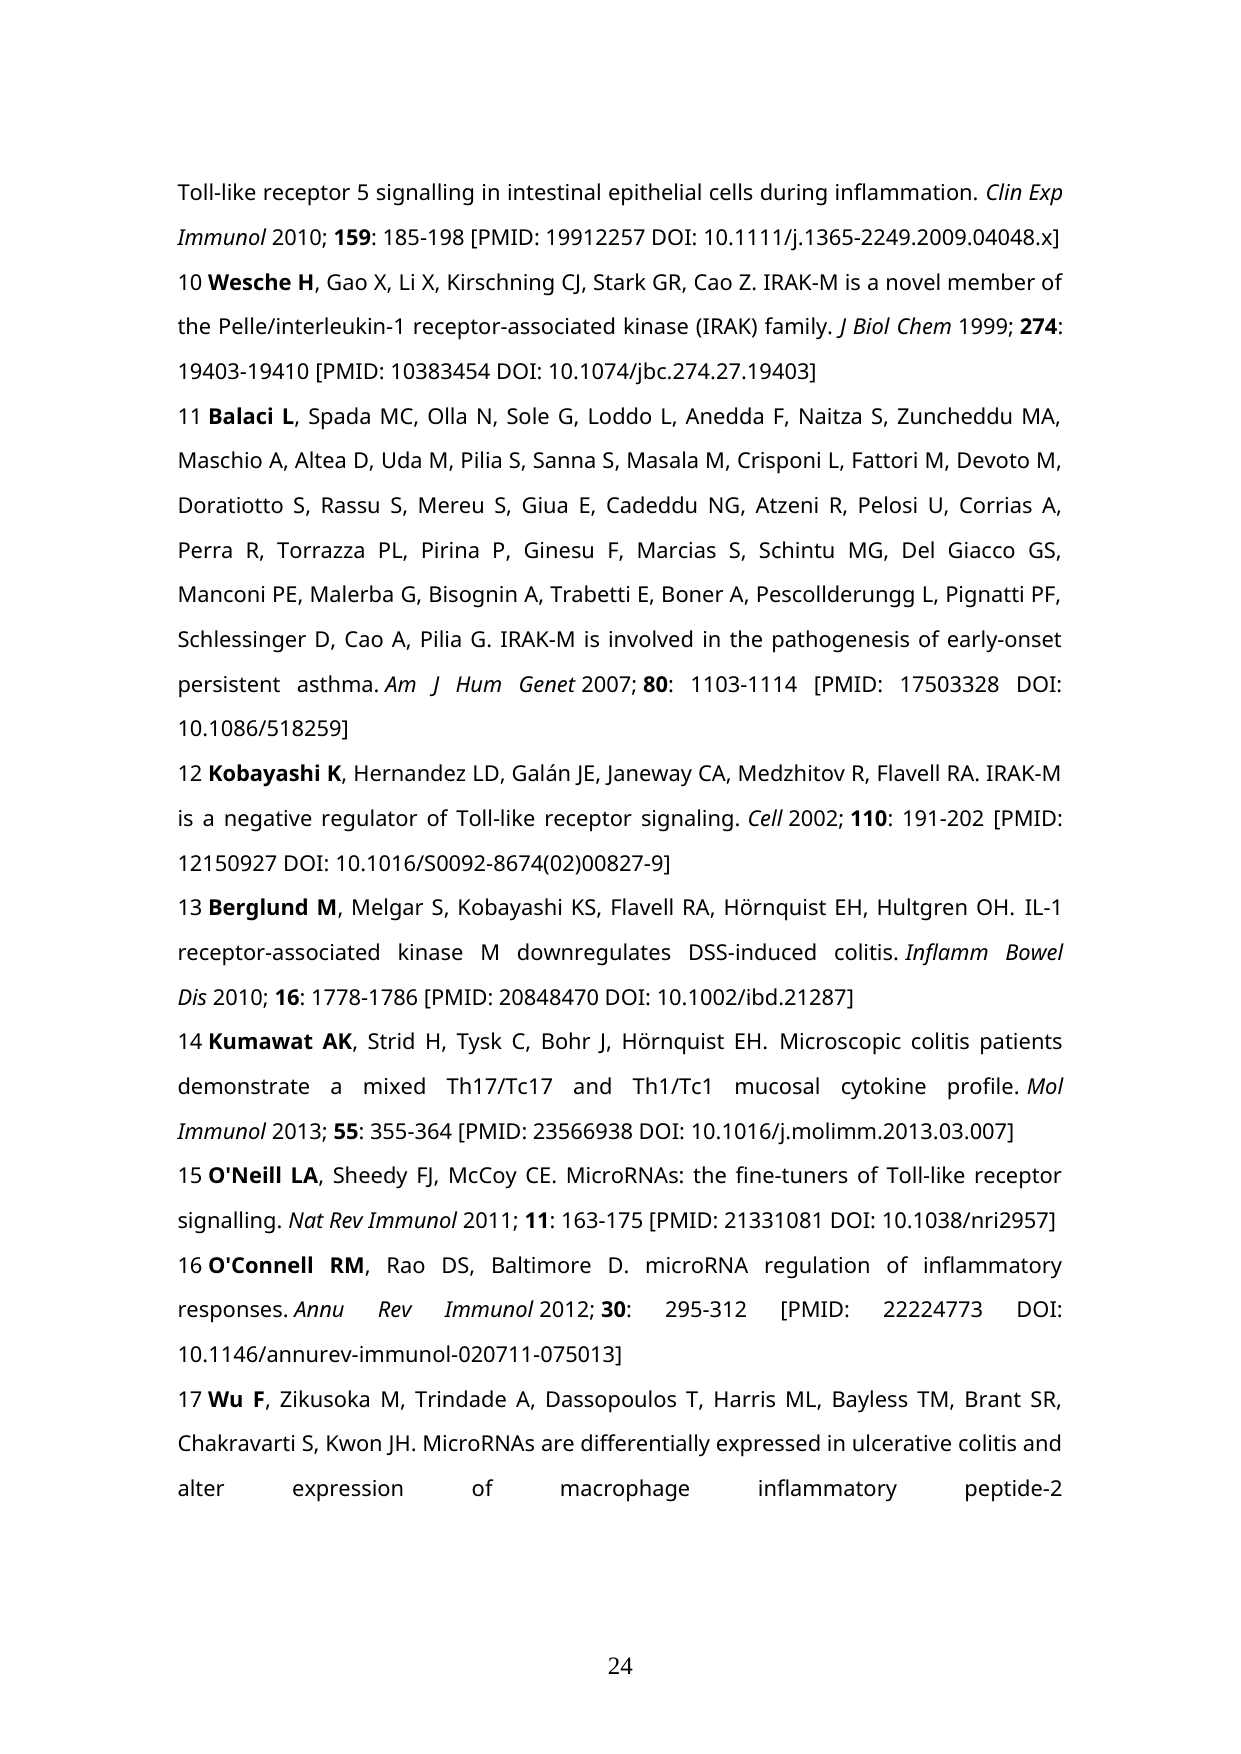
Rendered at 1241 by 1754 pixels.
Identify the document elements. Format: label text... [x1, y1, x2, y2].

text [177, 1384, 1063, 1503]
text 12 Kobayashi K, Hernandez LD, Galán JE, Janeway CA, Medzhitov R, Flavell RA. IRAK-M is a negative regulator of Toll-like receptor signaling. Cell 2002; 110: 191-202 [PMID: 12150927 DOI: 10.1016/S0092-8674(02)00827-9] [177, 758, 1063, 877]
text 15 O'Neill LA, Sheedy FJ, McCoy CE. MicroRNAs: the fine-tuners of Toll-like receptor signalling. Nat Rev Immunol 2011; 11: 163-175 [PMID: 21331081 DOI: 10.1038/nri2957] [177, 1160, 1063, 1235]
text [177, 177, 1063, 252]
text 13 Berglund M, Melgar S, Kobayashi KS, Flavell RA, Hörnquist EH, Hultgren OH. IL-1 receptor-associated kinase M downregulates DSS-induced colitis. Inflamm Bowel Dis 2010; 16: 1778-1786 [PMID: 20848470 DOI: 10.1002/ibd.21287] [177, 892, 1063, 1011]
text 14 Kumawat AK, Strid H, Tysk C, Bohr J, Hörnquist EH. Microscopic colitis patients demonstrate a mixed Th17/Tc17 and Th1/Tc1 mucosal cytokine profile. Mol Immunol 2013; 55: 355-364 [PMID: 23566938 DOI: 10.1016/j.molimm.2013.03.007] [177, 1026, 1063, 1145]
text 10 Wesche H, Gao X, Li X, Kirschning CJ, Stark GR, Cao Z. IRAK-M is a novel member of the Pelle/interleukin-1 receptor-associated kinase (IRAK) family. J Biol Chem 1999; 274: 19403-19410 [PMID: 10383454 DOI: 10.1074/jbc.274.27.19403] [177, 267, 1063, 386]
text 11 Balaci L, Spada MC, Olla N, Sole G, Loddo L, Anedda F, Naitza S, Zuncheddu MA, Maschio A, Altea D, Uda M, Pilia S, Sanna S, Masala M, Crisponi L, Fattori M, Devoto M, Doratiotto S, Rassu S, Mereu S, Giua E, Cadeddu NG, Atzeni R, Pelosi U, Corrias A, Perra R, Torrazza PL, Pirina P, Ginesu F, Marcias S, Schintu MG, Del Giacco GS, Manconi PE, Malerba G, Bisognin A, Trabetti E, Boner A, Pescollderungg L, Pignatti PF, Schlessinger D, Cao A, Pilia G. IRAK-M is involved in the pathogenesis of early-onset persistent asthma. Am J Hum Genet 2007; 80: 1103-1114 [PMID: 17503328 DOI: 10.1086/518259] [177, 401, 1063, 743]
text 16 O'Connell RM, Rao DS, Baltimore D. microRNA regulation of inflammatory responses. Annu Rev Immunol 2012; 30: 295-312 [PMID: 22224773 DOI: 10.1146/annurev-immunol-020711-075013] [177, 1250, 1063, 1369]
